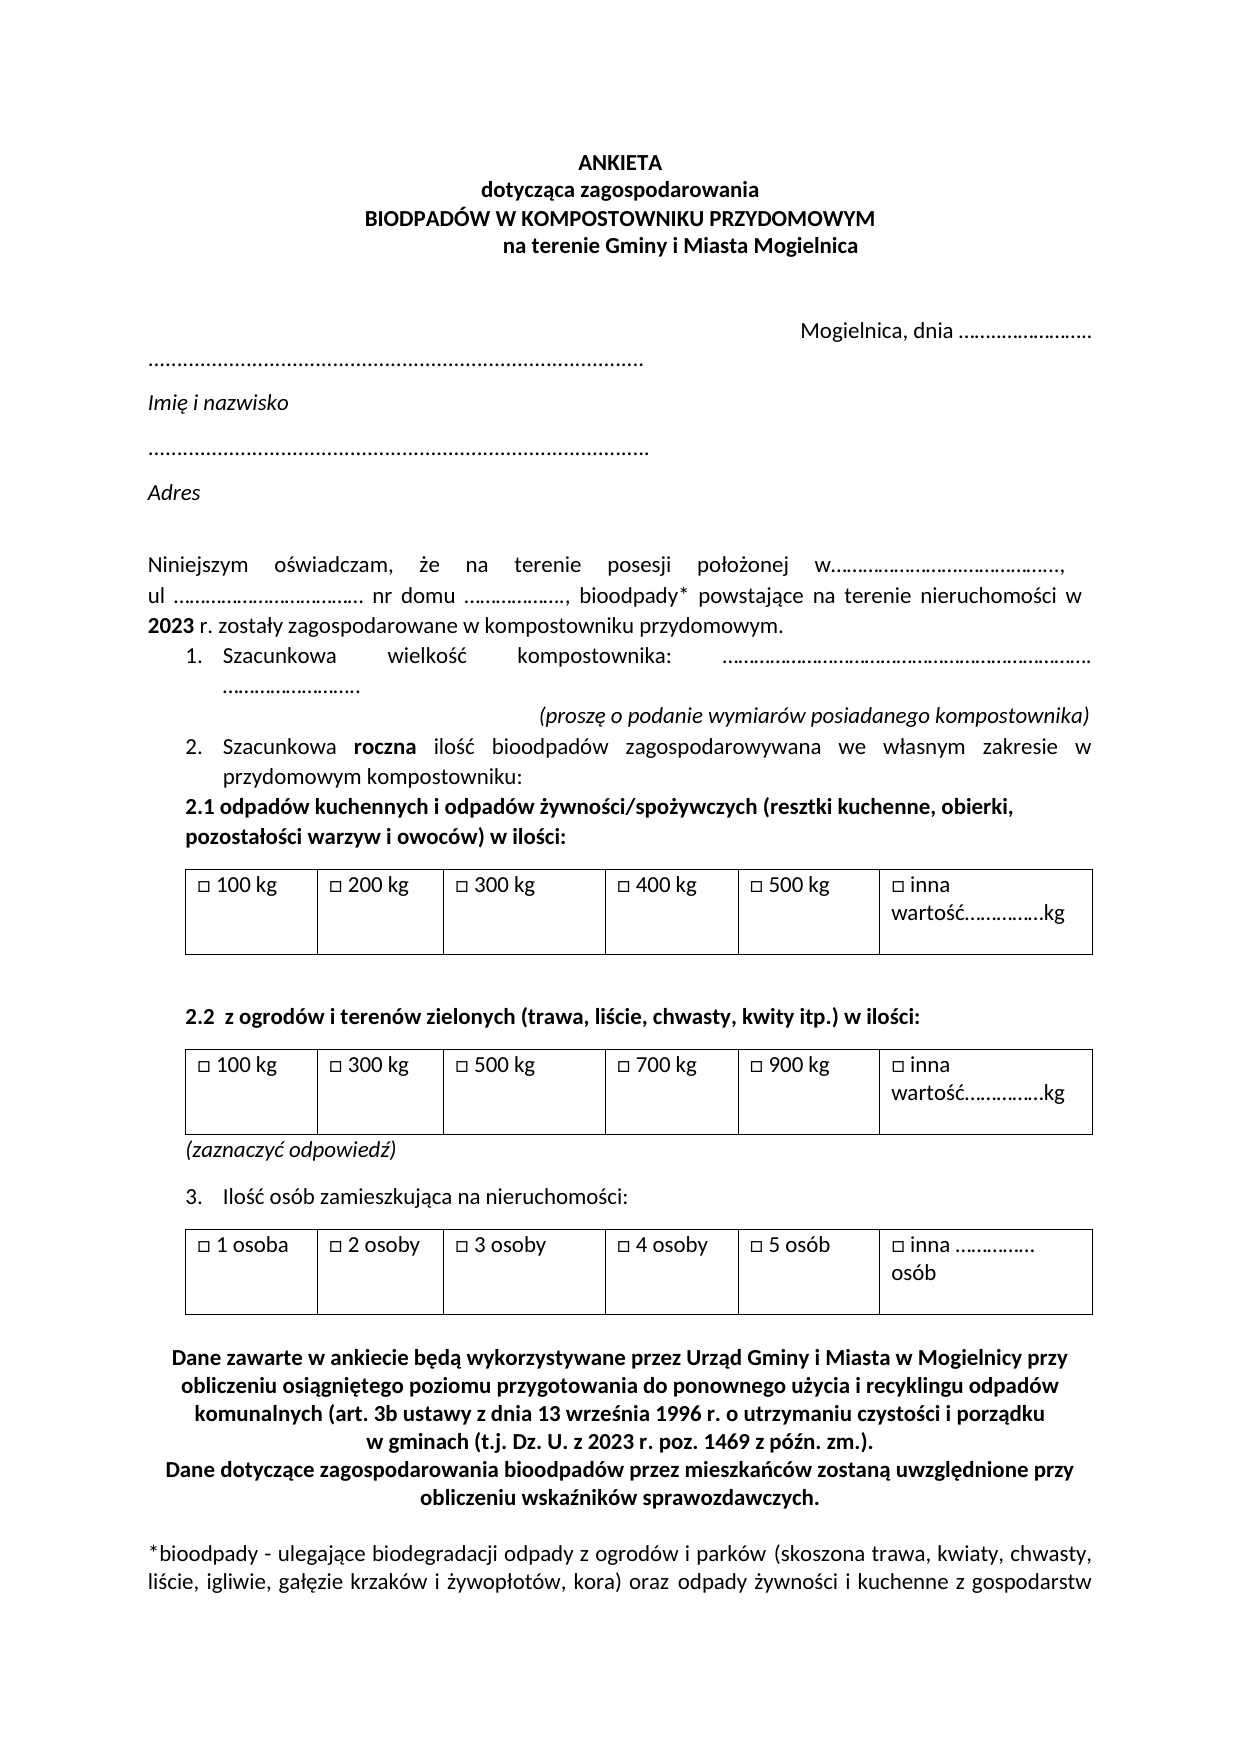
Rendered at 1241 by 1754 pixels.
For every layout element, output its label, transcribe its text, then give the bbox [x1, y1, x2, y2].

text Imię i nazwisko [148, 388, 1093, 416]
text ANKIETA [148, 148, 1093, 176]
table_header □ 3 osoby [444, 1230, 605, 1314]
text 2.1 odpadów kuchennych i odpadów żywności/spożywczych (resztki kuchenne, obierki, pozostałości warzyw i owoców) w ilości: [185, 792, 1093, 850]
table_header □ 300 kg [318, 1050, 443, 1134]
text ...................................................................................... [148, 344, 1093, 372]
table_header □ 2 osoby [318, 1230, 443, 1314]
text BIODPADÓW W KOMPOSTOWNIKU PRZYDOMOWYM [148, 204, 1093, 232]
table_header □ 500 kg [739, 870, 879, 954]
table_header □ 100 kg [186, 870, 317, 954]
text ....................................................................................... [148, 433, 1093, 461]
table_header □ inna wartość……………kg [880, 870, 1092, 954]
text Dane zawarte w ankiecie będą wykorzystywane przez Urząd Gminy i Miasta w Mogielnicy przy obliczeniu osiągniętego poziomu przygotowania do ponownego użycia i recyklingu odpadów komunalnych (art. 3b ustawy z dnia 13 września 1996 r. o utrzymaniu czystości i porządku w gminach (t.j. Dz. U. z 2023 r. poz. 1469 z późn. zm.). [148, 1343, 1093, 1455]
text dotycząca zagospodarowania [148, 176, 1093, 204]
table_header □ 200 kg [318, 870, 443, 954]
text 2.2 z ogrodów i terenów zielonych (trawa, liście, chwasty, kwity itp.) w ilości: [185, 1002, 1093, 1030]
text na terenie Gminy i Miasta Mogielnica Mogielnica, dnia ……..…………….. [369, 232, 1093, 344]
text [148, 1539, 1093, 1595]
text Adres [148, 478, 1093, 506]
table_header □ 900 kg [739, 1050, 879, 1134]
text (zaznaczyć odpowiedź) [148, 1135, 1093, 1163]
text Dane dotyczące zagospodarowania bioodpadów przez mieszkańców zostaną uwzględnione przy obliczeniu wskaźników sprawozdawczych. [148, 1455, 1093, 1511]
table_header □ inna wartość……………kg [880, 1050, 1092, 1134]
table_header □ 4 osoby [606, 1230, 738, 1314]
list Ilość osób zamieszkująca na nieruchomości: [185, 1182, 1093, 1210]
table_header □ 400 kg [606, 870, 738, 954]
list Szacunkowa roczna ilość bioodpadów zagospodarowywana we własnym zakresie w przydomowym kompostowniku: [185, 732, 1093, 790]
text (proszę o podanie wymiarów posiadanego kompostownika) [185, 702, 1093, 729]
table_header □ 100 kg [186, 1050, 317, 1134]
table_header □ inna …………… osób [880, 1230, 1092, 1314]
list Szacunkowa wielkość kompostownika: …………………………………………………………….…………………….. [185, 641, 1093, 699]
table_header □ 5 osób [739, 1230, 879, 1314]
table_header □ 500 kg [444, 1050, 605, 1134]
table_header □ 700 kg [606, 1050, 738, 1134]
table_header □ 1 osoba [186, 1230, 317, 1314]
text Niniejszym oświadczam, że na terenie posesji położonej w…………………….……………..., ul ……………………………… nr domu ………………., bioodpady* powstające na terenie nieruchomości w 2023 r. zostały zagospodarowane w kompostowniku przydomowym. [148, 551, 1093, 639]
table_header □ 300 kg [444, 870, 605, 954]
